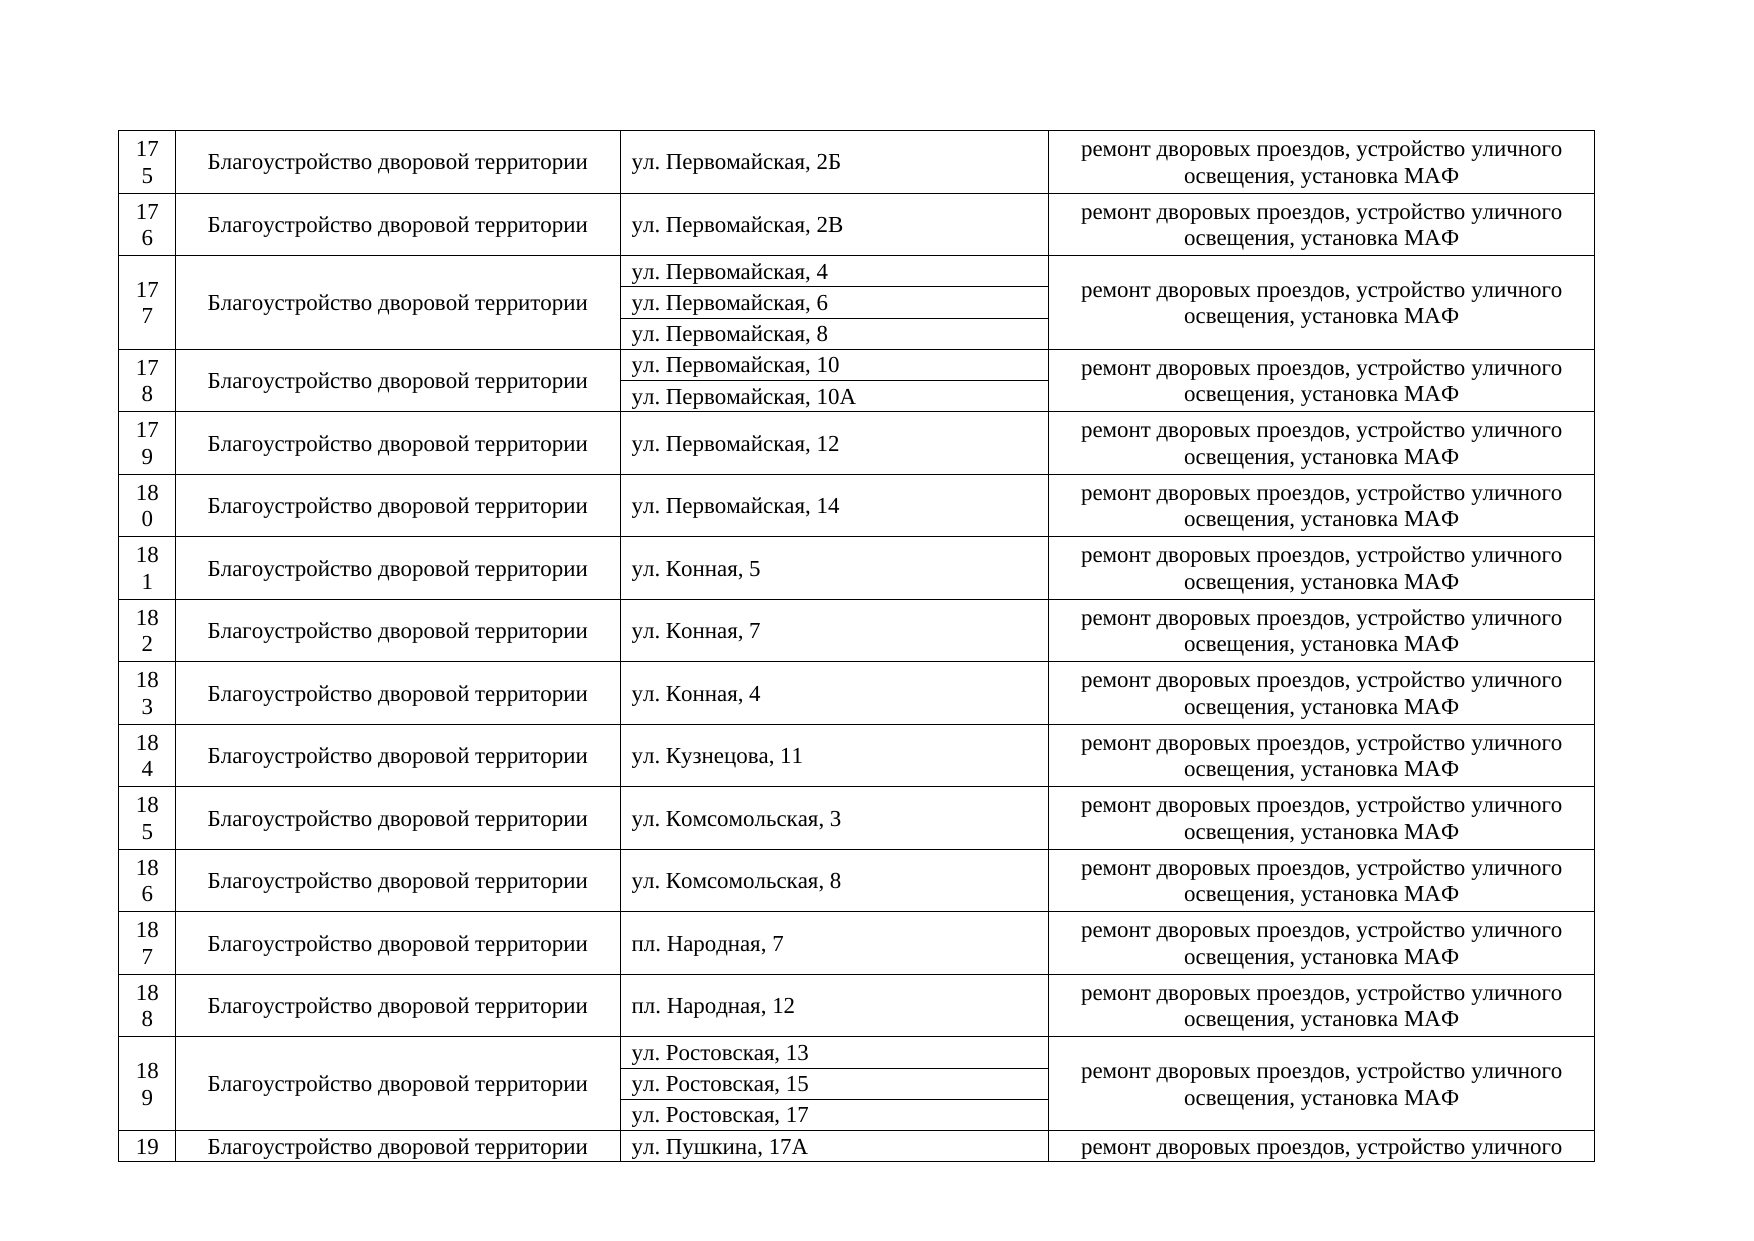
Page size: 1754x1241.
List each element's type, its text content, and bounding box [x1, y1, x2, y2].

table_cell Благоустройство дворовой территории [176, 662, 620, 724]
table_cell ремонт дворовых проездов, устройство уличного освещения, установка МАФ [1049, 725, 1594, 786]
table_cell ул. Первомайская, 8 [621, 319, 1048, 349]
table_cell ул. Конная, 5 [621, 537, 1048, 599]
table_cell 183 [119, 662, 175, 724]
table_cell ул. Первомайская, 2Б [621, 131, 1048, 192]
table_cell ул. Комсомольская, 8 [621, 850, 1048, 911]
table_cell ремонт дворовых проездов, устройство уличного освещения, установка МАФ [1049, 912, 1594, 974]
table_cell ул. Первомайская, 4 [621, 256, 1048, 286]
table_cell ул. Первомайская, 10 [621, 350, 1048, 380]
table_cell ул. Конная, 7 [621, 600, 1048, 661]
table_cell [1049, 194, 1594, 255]
table_cell Благоустройство дворовой территории [176, 600, 620, 661]
table_cell ул. Первомайская, 6 [621, 287, 1048, 317]
table_cell 185 [119, 787, 175, 849]
table_cell ул. Первомайская, 12 [621, 412, 1048, 474]
table_cell 186 [119, 850, 175, 911]
table_cell 190 [119, 1131, 175, 1161]
table_cell 180 [119, 475, 175, 536]
table_cell 176 [119, 194, 175, 255]
table_cell пл. Народная, 7 [621, 912, 1048, 974]
table_cell ремонт дворовых проездов, устройство уличного освещения, установка МАФ [1049, 850, 1594, 911]
table_cell Благоустройство дворовой территории [176, 912, 620, 974]
table_cell 178 [119, 350, 175, 411]
table_cell ремонт дворовых проездов, устройство уличного освещения, установка МАФ [1049, 600, 1594, 661]
table_cell ул. Пушкина, 17А [621, 1131, 1048, 1161]
table_cell Благоустройство дворовой территории [176, 537, 620, 599]
table_cell ремонт дворовых проездов, устройство уличного освещения, установка МАФ [1049, 662, 1594, 724]
table_cell ул. Ростовская, 17 [621, 1100, 1048, 1130]
table_cell 187 [119, 912, 175, 974]
table_cell ул. Первомайская, 14 [621, 475, 1048, 536]
table_cell Благоустройство дворовой территории [176, 975, 620, 1036]
table_cell ремонт дворовых проездов, устройство уличного освещения, установка МАФ [1049, 350, 1594, 411]
table_cell Благоустройство дворовой территории [176, 850, 620, 911]
table_cell ремонт дворовых проездов, устройство уличного освещения, установка МАФ [1049, 537, 1594, 599]
table_cell ул. Первомайская, 10А [621, 381, 1048, 411]
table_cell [176, 131, 620, 192]
table_cell ул. Ростовская, 15 [621, 1069, 1048, 1099]
table_cell 184 [119, 725, 175, 786]
table_cell Благоустройство дворовой территории [176, 412, 620, 474]
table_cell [1049, 1037, 1594, 1130]
table_cell 179 [119, 412, 175, 474]
table_cell Благоустройство дворовой территории [176, 787, 620, 849]
table_cell ремонт дворовых проездов, устройство уличного освещения, установка МАФ [1049, 475, 1594, 536]
table_cell ул. Комсомольская, 3 [621, 787, 1048, 849]
table_cell 188 [119, 975, 175, 1036]
table_cell Благоустройство дворовой территории [176, 1037, 620, 1130]
table_cell 182 [119, 600, 175, 661]
table_cell ул. Ростовская, 13 [621, 1037, 1048, 1067]
table_cell Благоустройство дворовой территории [176, 725, 620, 786]
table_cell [1049, 1131, 1594, 1161]
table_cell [176, 1131, 620, 1161]
table_cell Благоустройство дворовой территории [176, 256, 620, 349]
table_cell Благоустройство дворовой территории [176, 350, 620, 411]
table_cell 181 [119, 537, 175, 599]
table_cell ул. Первомайская, 2В [621, 194, 1048, 255]
table_cell ул. Кузнецова, 11 [621, 725, 1048, 786]
table_cell ремонт дворовых проездов, устройство уличного освещения, установка МАФ [1049, 975, 1594, 1036]
table_cell 175 [119, 131, 175, 192]
table_cell ремонт дворовых проездов, устройство уличного освещения, установка МАФ [1049, 412, 1594, 474]
table_cell ул. Конная, 4 [621, 662, 1048, 724]
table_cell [1049, 131, 1594, 192]
table_cell Благоустройство дворовой территории [176, 475, 620, 536]
table_cell 177 [119, 256, 175, 349]
table_cell 189 [119, 1037, 175, 1130]
table_cell Благоустройство дворовой территории [176, 194, 620, 255]
table_cell ремонт дворовых проездов, устройство уличного освещения, установка МАФ [1049, 256, 1594, 349]
table_cell ремонт дворовых проездов, устройство уличного освещения, установка МАФ [1049, 787, 1594, 849]
table_cell пл. Народная, 12 [621, 975, 1048, 1036]
